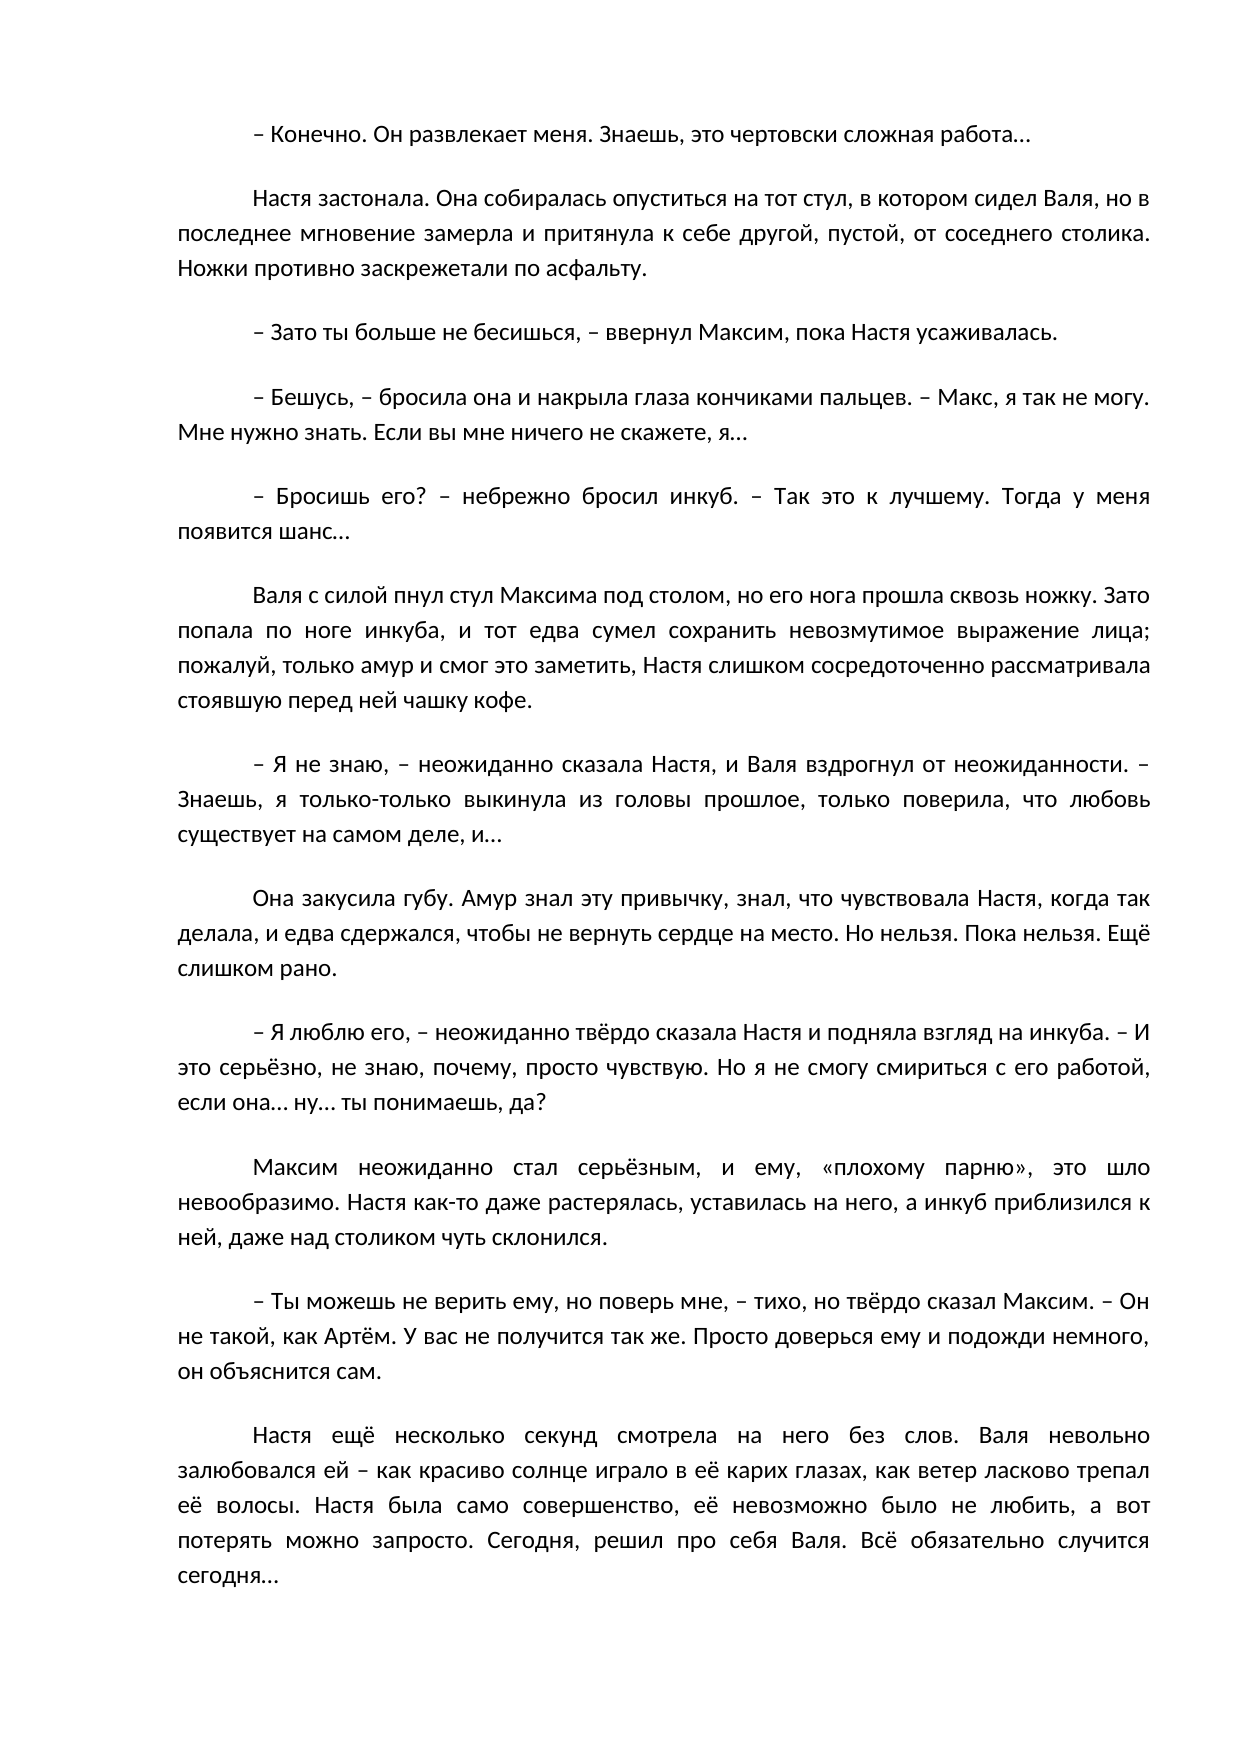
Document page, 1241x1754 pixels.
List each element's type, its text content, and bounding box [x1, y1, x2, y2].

text Настя застонала. Она собиралась опуститься на тот стул, в котором сидел Валя, но в последнее мгновение замерла и притянула к себе другой, пустой, от соседнего столика. Ножки противно заскрежетали по асфальту. [177, 182, 1152, 283]
text – Бешусь, – бросила она и накрыла глаза кончиками пальцев. – Макс, я так не могу. Мне нужно знать. Если вы мне ничего не скажете, я… [177, 381, 1152, 446]
text – Я люблю его, – неожиданно твёрдо сказала Настя и подняла взгляд на инкуба. – И это серьёзно, не знаю, почему, просто чувствую. Но я не смогу смириться с его работой, если она… ну… ты понимаешь, да? [177, 1016, 1152, 1117]
text Настя ещё несколько секунд смотрела на него без слов. Валя невольно залюбовался ей – как красиво солнце играло в её карих глазах, как ветер ласково трепал её волосы. Настя была само совершенство, её невозможно было не любить, а вот потерять можно запросто. Сегодня, решил про себя Валя. Всё обязательно случится сегодня… [177, 1419, 1152, 1589]
text Максим неожиданно стал серьёзным, и ему, «плохому парню», это шло невообразимо. Настя как-то даже растерялась, уставилась на него, а инкуб приблизился к ней, даже над столиком чуть склонился. [177, 1151, 1152, 1251]
text – Я не знаю, – неожиданно сказала Настя, и Валя вздрогнул от неожиданности. – Знаешь, я только-только выкинула из головы прошлое, только поверила, что любовь существует на самом деле, и… [177, 748, 1152, 849]
text – Бросишь его? – небрежно бросил инкуб. – Так это к лучшему. Тогда у меня появится шанс… [177, 480, 1152, 545]
text – Зато ты больше не бесишься, – ввернул Максим, пока Настя усаживалась. [177, 316, 1152, 347]
text – Конечно. Он развлекает меня. Знаешь, это чертовски сложная работа… [177, 118, 1152, 149]
text Валя с силой пнул стул Максима под столом, но его нога прошла сквозь ножку. Зато попала по ноге инкуба, и тот едва сумел сохранить невозмутимое выражение лица; пожалуй, только амур и смог это заметить, Настя слишком сосредоточенно рассматривала стоявшую перед ней чашку кофе. [177, 579, 1152, 714]
text – Ты можешь не верить ему, но поверь мне, – тихо, но твёрдо сказал Максим. – Он не такой, как Артём. У вас не получится так же. Просто доверься ему и подожди немного, он объяснится сам. [177, 1285, 1152, 1385]
text Она закусила губу. Амур знал эту привычку, знал, что чувствовала Настя, когда так делала, и едва сдержался, чтобы не вернуть сердце на место. Но нельзя. Пока нельзя. Ещё слишком рано. [177, 882, 1152, 983]
